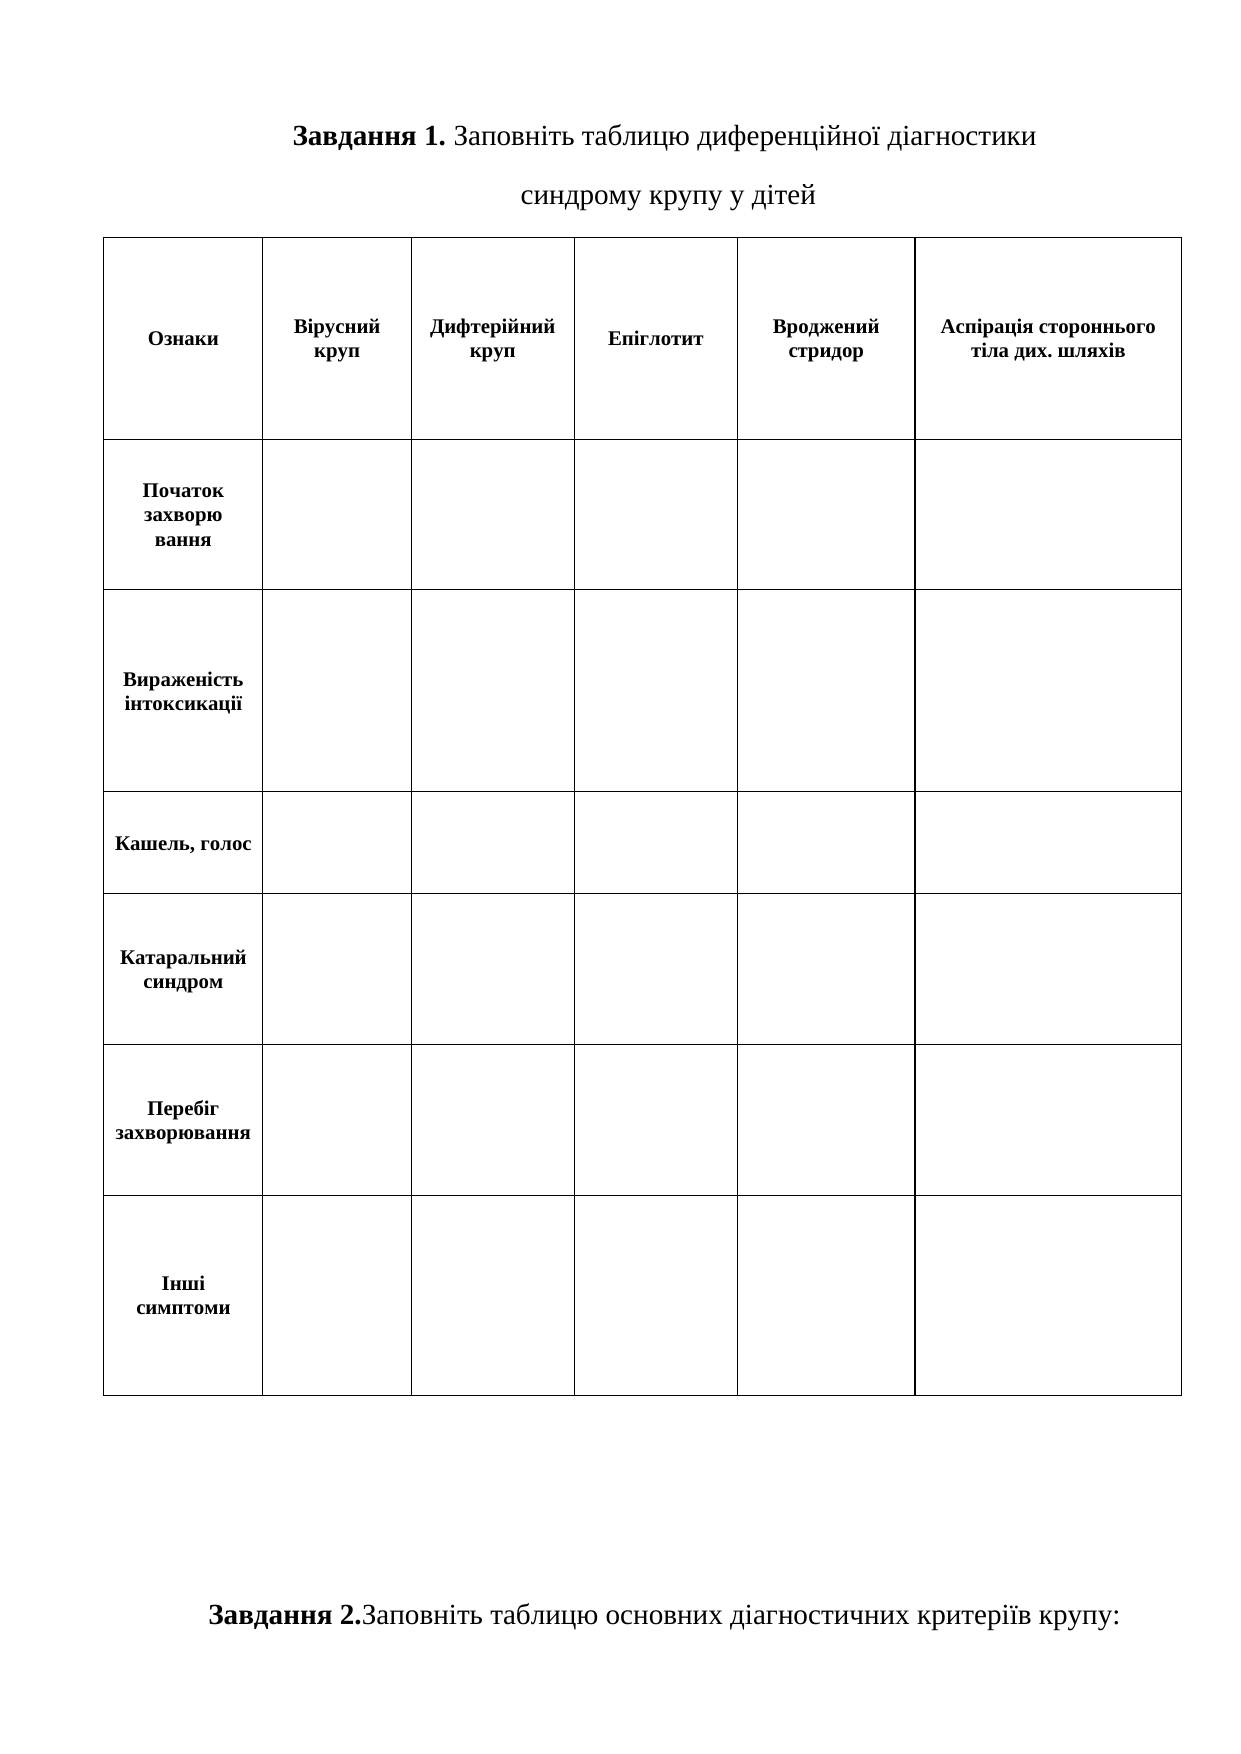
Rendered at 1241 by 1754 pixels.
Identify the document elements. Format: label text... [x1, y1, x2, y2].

table_cell [916, 894, 1181, 1044]
table_cell [738, 1045, 914, 1194]
table_cell [575, 792, 737, 893]
table_cell [575, 440, 737, 589]
table_cell [575, 894, 737, 1044]
table_cell [916, 590, 1181, 791]
table_cell [916, 792, 1181, 893]
table_cell [412, 440, 574, 589]
table_cell [263, 1196, 411, 1395]
table_header Епіглотит [575, 238, 737, 438]
table_cell [412, 894, 574, 1044]
table_header Вроджений стридор [738, 238, 914, 438]
table_cell [738, 1196, 914, 1395]
table_cell Початок захворю вання [104, 440, 262, 589]
table_cell [738, 894, 914, 1044]
table_cell [738, 440, 914, 589]
table_cell [263, 1045, 411, 1194]
table_cell [412, 1045, 574, 1194]
table_cell [412, 1196, 574, 1395]
table_cell [916, 1045, 1181, 1194]
table_cell [575, 1196, 737, 1395]
table_cell Вираженість інтоксикації [104, 590, 262, 791]
text Завдання 1. Заповніть таблицю диференційної діагностики [177, 118, 1152, 152]
text синдрому крупу у дітей [177, 177, 1152, 211]
table_cell [916, 440, 1181, 589]
table_header Вірусний круп [263, 238, 411, 438]
table_cell Катаральний синдром [104, 894, 262, 1044]
table_cell Кашель, голос [104, 792, 262, 893]
table_cell [263, 894, 411, 1044]
table_cell [263, 440, 411, 589]
table_cell [575, 590, 737, 791]
table_cell [916, 1196, 1181, 1395]
table_cell [263, 590, 411, 791]
table_cell [263, 792, 411, 893]
table_cell Інші симптоми [104, 1196, 262, 1395]
table_header Аспірація стороннього тіла дих. шляхів [916, 238, 1181, 438]
table_cell [412, 792, 574, 893]
table_cell Перебіг захворювання [104, 1045, 262, 1194]
table_header Ознаки [104, 238, 262, 438]
table_cell [738, 792, 914, 893]
table_header Дифтерійний круп [412, 238, 574, 438]
table_cell [412, 590, 574, 791]
text Завдання 2.Заповніть таблицю основних діагностичних критеріїв крупу: [177, 1597, 1152, 1631]
table_cell [738, 590, 914, 791]
table_cell [575, 1045, 737, 1194]
